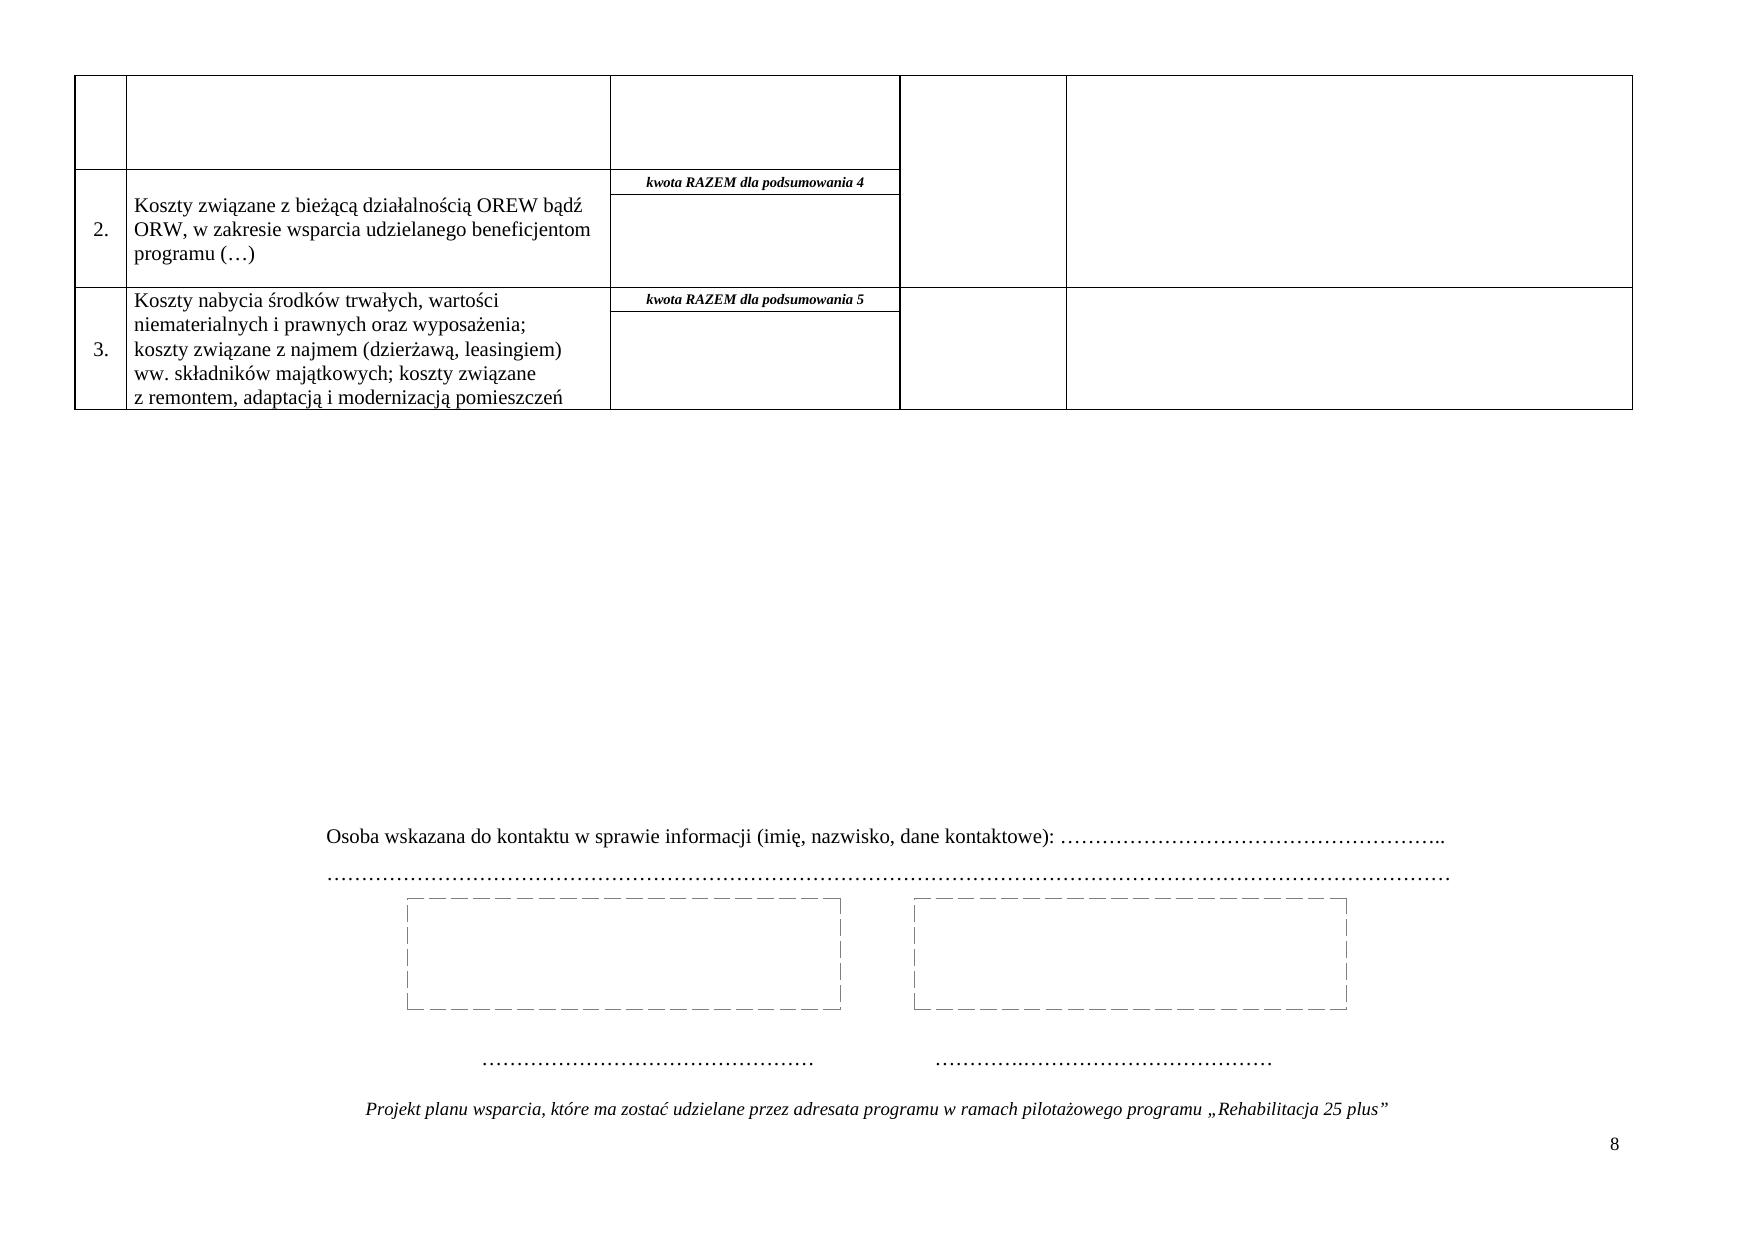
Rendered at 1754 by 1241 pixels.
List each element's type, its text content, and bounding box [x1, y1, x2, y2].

table_cell [611, 312, 899, 409]
table_cell 3. [76, 288, 126, 409]
table_cell Koszty związane z bieżącą działalnością OREW bądź ORW, w zakresie wsparcia udzielanego beneficjentom programu (…) [127, 170, 610, 287]
table_cell [1067, 76, 1632, 287]
table_cell [1067, 288, 1632, 409]
text ………………………………………… ………….……………………………… [75, 1046, 1679, 1070]
table_cell [611, 76, 899, 169]
table_cell [901, 288, 1066, 409]
table_cell [611, 195, 899, 287]
text Osoba wskazana do kontaktu w sprawie informacji (imię, nazwisko, dane kontaktowe): ……………………………………………….. [326, 824, 1679, 848]
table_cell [127, 76, 610, 169]
table_cell 2. [76, 170, 126, 287]
table_cell Koszty nabycia środków trwałych, wartości niematerialnych i prawnych oraz wyposażenia; koszty związane z najmem (dzierżawą, leasingiem) ww. składników majątkowych; koszty związane z remontem, adaptacją i modernizacją pomieszczeń [127, 288, 610, 409]
table_cell kwota RAZEM dla podsumowania 5 [611, 288, 899, 311]
table_cell 1. [76, 76, 126, 169]
table_cell kwota RAZEM dla podsumowania 4 [611, 170, 899, 194]
text ……………………………………………………………………………………………………………………………………………… [326, 861, 1679, 885]
table_cell [901, 76, 1066, 287]
